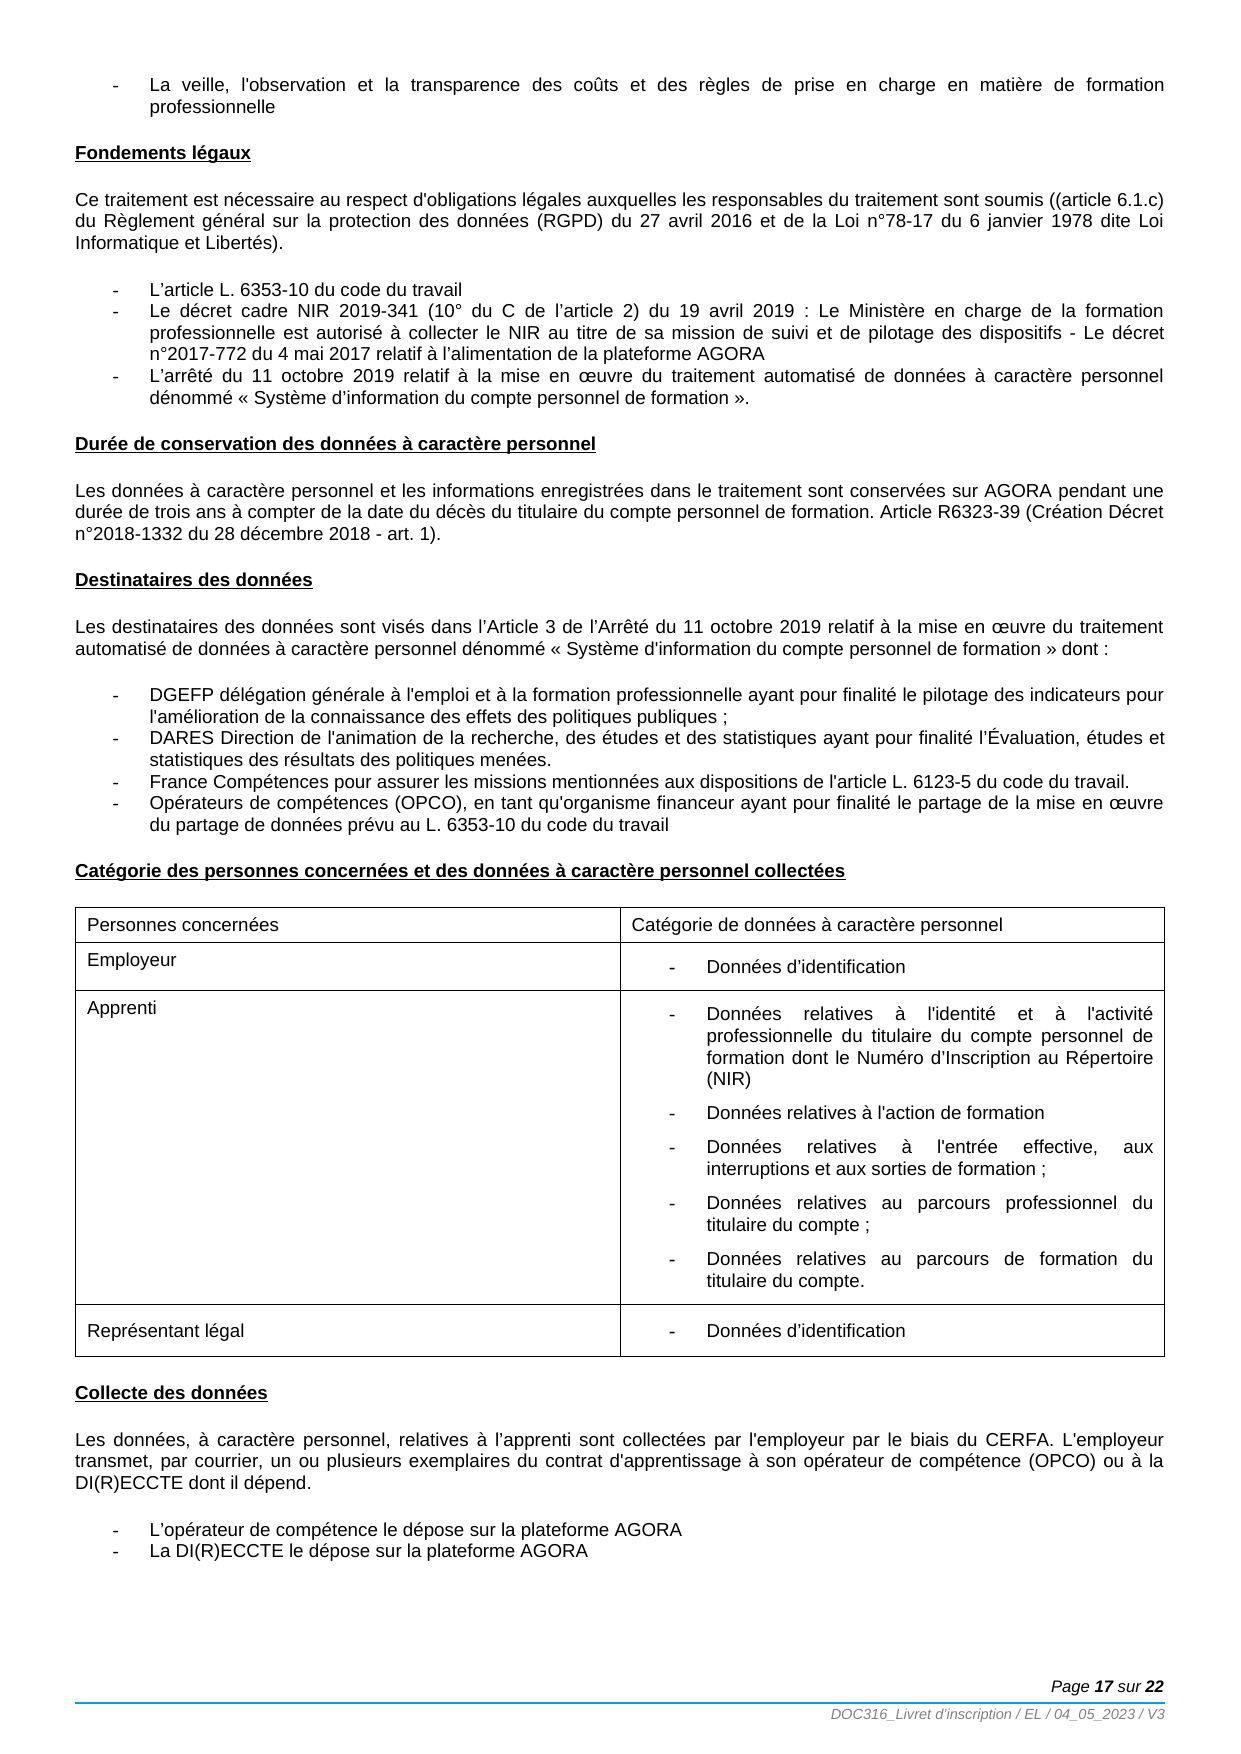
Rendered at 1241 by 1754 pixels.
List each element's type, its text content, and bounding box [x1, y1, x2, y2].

list Le décret cadre NIR 2019-341 (10° du C de l’article 2) du 19 avril 2019 : Le Ministère en charge de la formation professionnelle est autorisé à collecter le NIR au titre de sa mission de suivi et de pilotage des dispositifs - Le décret n°2017-772 du 4 mai 2017 relatif à l’alimentation de la plateforme AGORA [112, 300, 1165, 365]
text Collecte des données [75, 1382, 1165, 1404]
text Fondements légaux [75, 142, 1165, 164]
list DGEFP délégation générale à l'emploi et à la formation professionnelle ayant pour finalité le pilotage des indicateurs pour l'amélioration de la connaissance des effets des politiques publiques ; [112, 684, 1165, 727]
text Les données à caractère personnel et les informations enregistrées dans le traitement sont conservées sur AGORA pendant une durée de trois ans à compter de la date du décès du titulaire du compte personnel de formation. Article R6323-39 (Création Décret n°2018-1332 du 28 décembre 2018 - art. 1). [75, 479, 1165, 544]
table_header Personnes concernées [76, 908, 620, 942]
table_cell Apprenti [76, 991, 620, 1303]
list La DI(R)ECCTE le dépose sur la plateforme AGORA [112, 1540, 1165, 1562]
list L’arrêté du 11 octobre 2019 relatif à la mise en œuvre du traitement automatisé de données à caractère personnel dénommé « Système d’information du compte personnel de formation ». [112, 365, 1165, 408]
list Opérateurs de compétences (OPCO), en tant qu'organisme financeur ayant pour finalité le partage de la mise en œuvre du partage de données prévu au L. 6353-10 du code du travail [112, 792, 1165, 835]
text Durée de conservation des données à caractère personnel [75, 433, 1165, 454]
list La veille, l'observation et la transparence des coûts et des règles de prise en charge en matière de formation professionnelle [112, 74, 1165, 117]
text Les destinataires des données sont visés dans l’Article 3 de l’Arrêté du 11 octobre 2019 relatif à la mise en œuvre du traitement automatisé de données à caractère personnel dénommé « Système d'information du compte personnel de formation » dont : [75, 616, 1165, 659]
text Catégorie des personnes concernées et des données à caractère personnel collectées [75, 860, 1165, 882]
list DARES Direction de l'animation de la recherche, des études et des statistiques ayant pour finalité l’Évaluation, études et statistiques des résultats des politiques menées. [112, 727, 1165, 770]
table_cell Données d’identification [621, 943, 1164, 990]
table_cell Employeur [76, 943, 620, 990]
list France Compétences pour assurer les missions mentionnées aux dispositions de l'article L. 6123-5 du code du travail. [112, 770, 1165, 792]
table_cell Représentant légal [76, 1305, 620, 1356]
text Ce traitement est nécessaire au respect d'obligations légales auxquelles les responsables du traitement sont soumis ((article 6.1.c) du Règlement général sur la protection des données (RGPD) du 27 avril 2016 et de la Loi n°78-17 du 6 janvier 1978 dite Loi Informatique et Libertés). [75, 189, 1165, 253]
table_cell Données d’identification [621, 1305, 1164, 1356]
list L’article L. 6353-10 du code du travail [112, 278, 1165, 300]
table_cell Données relatives à l'identité et à l'activité professionnelle du titulaire du compte personnel de formation dont le Numéro d’Inscription au Répertoire (NIR) Données relatives à l'action de formation Données relatives à l'entrée effective, aux interruptions et aux sorties de formation ; Données relatives au parcours professionnel du titulaire du compte ; Données relatives au parcours de formation du titulaire du compte. [621, 991, 1164, 1303]
text Destinataires des données [75, 569, 1165, 591]
text Les données, à caractère personnel, relatives à l’apprenti sont collectées par l'employeur par le biais du CERFA. L'employeur transmet, par courrier, un ou plusieurs exemplaires du contrat d'apprentissage à son opérateur de compétence (OPCO) ou à la DI(R)ECCTE dont il dépend. [75, 1429, 1165, 1493]
table_header Catégorie de données à caractère personnel [621, 908, 1164, 942]
list L’opérateur de compétence le dépose sur la plateforme AGORA [112, 1518, 1165, 1540]
